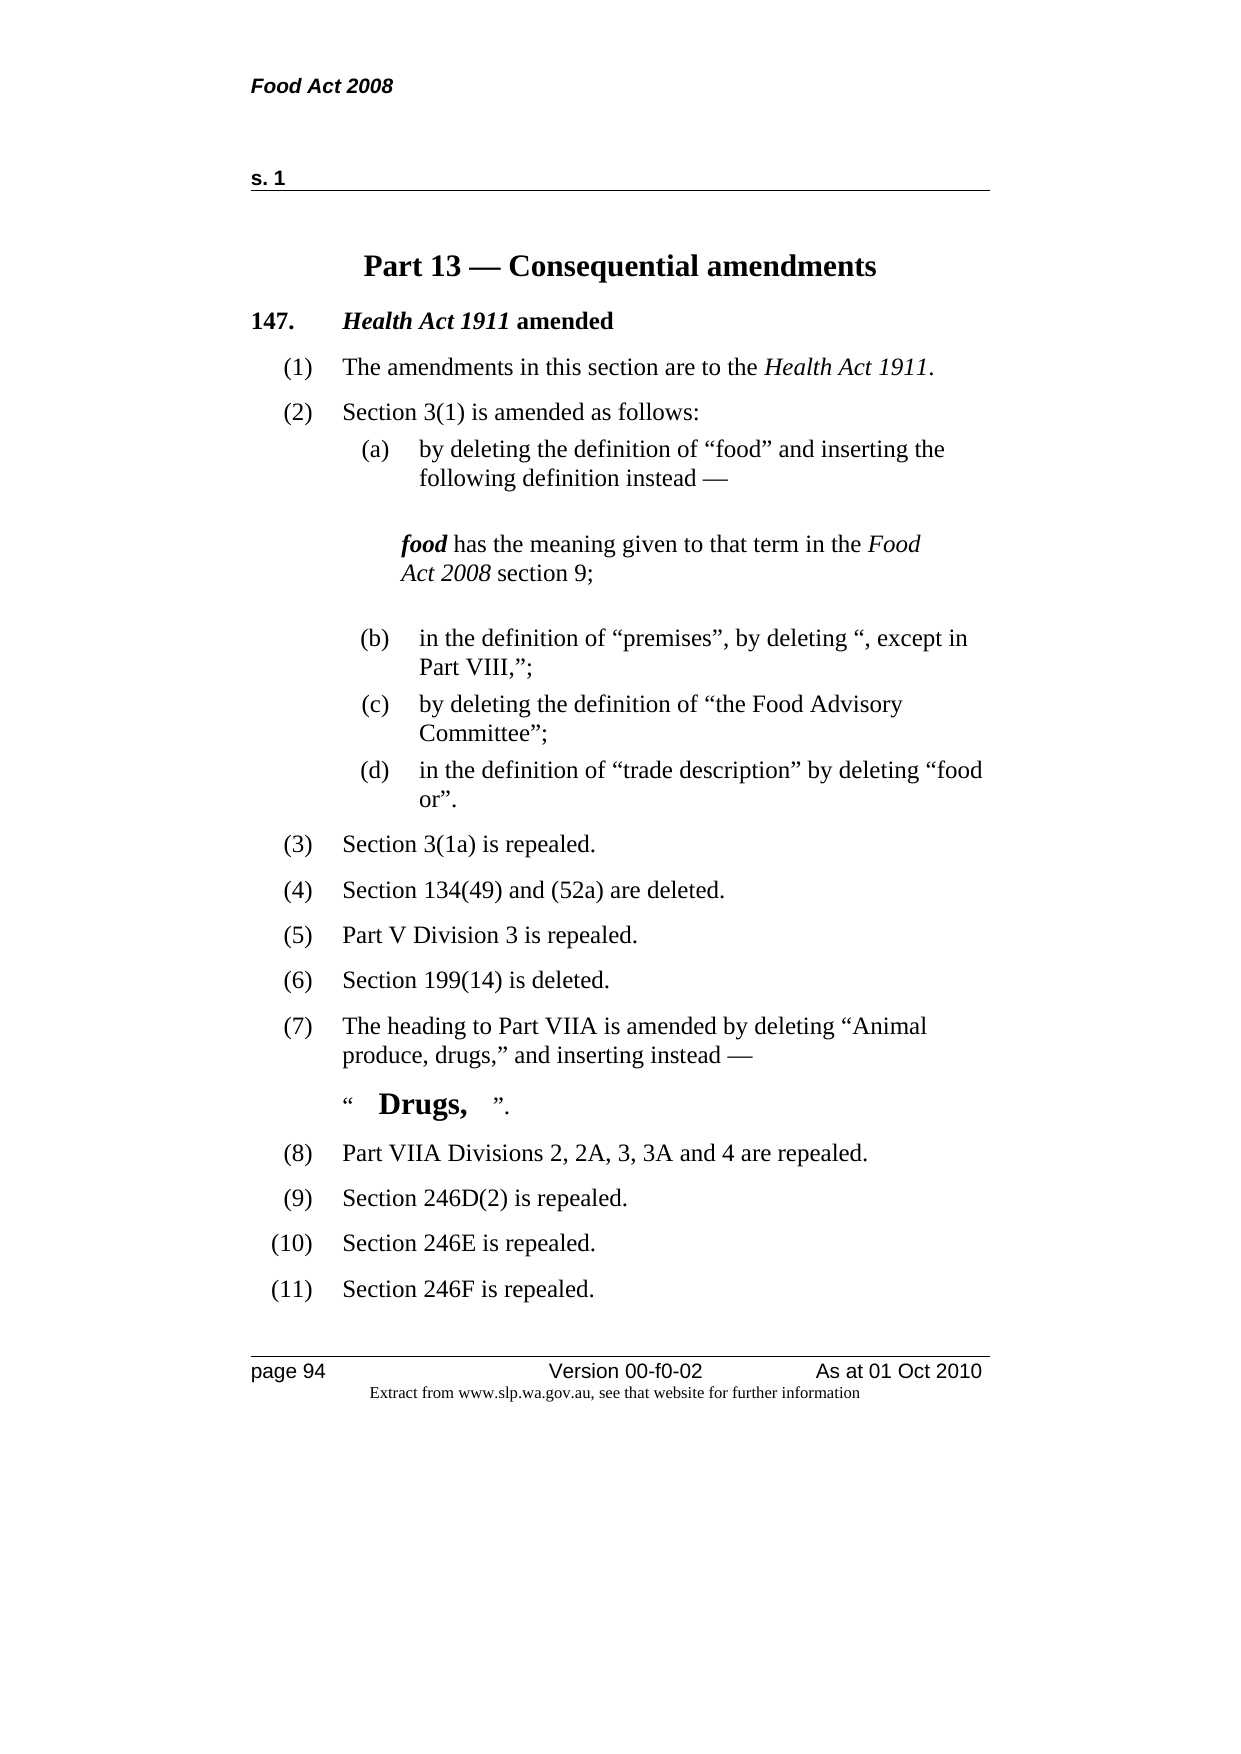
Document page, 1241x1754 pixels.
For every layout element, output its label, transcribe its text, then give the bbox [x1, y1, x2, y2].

text (6) Section 199(14) is deleted. [251, 966, 990, 994]
text (8) Part VIIA Divisions 2, 2A, 3, 3A and 4 are repealed. [251, 1138, 990, 1166]
text food has the meaning given to that term in the Food Act 2008 section 9; [369, 529, 960, 586]
subtitle 147. Health Act 1911 amended [251, 306, 990, 335]
text (11) Section 246F is repealed. [251, 1274, 990, 1303]
text (9) Section 246D(2) is repealed. [251, 1183, 990, 1212]
text (b) in the definition of “premises”, by deleting “, except in Part VIII,”; [251, 623, 990, 681]
text (c) by deleting the definition of “the Food Advisory Committee”; [251, 689, 990, 747]
text (7) The heading to Part VIIA is amended by deleting “Animal produce, drugs,” and inserting instead — [251, 1011, 990, 1068]
subtitle Part 13 — Consequential amendments [251, 247, 990, 283]
text (2) Section 3(1) is amended as follows: [251, 397, 990, 426]
text (4) Section 134(49) and (52a) are deleted. [251, 875, 990, 903]
text (5) Part V Division 3 is repealed. [251, 920, 990, 949]
text (d) in the definition of “trade description” by deleting “food or”. [251, 755, 990, 813]
text “ Drugs, ”. [251, 1085, 990, 1121]
text (3) Section 3(1a) is repealed. [251, 829, 990, 858]
text (1) The amendments in this section are to the Health Act 1911. [251, 352, 990, 381]
text (10) Section 246E is repealed. [251, 1228, 990, 1257]
text (a) by deleting the definition of “food” and inserting the following definition instead — [251, 434, 990, 492]
